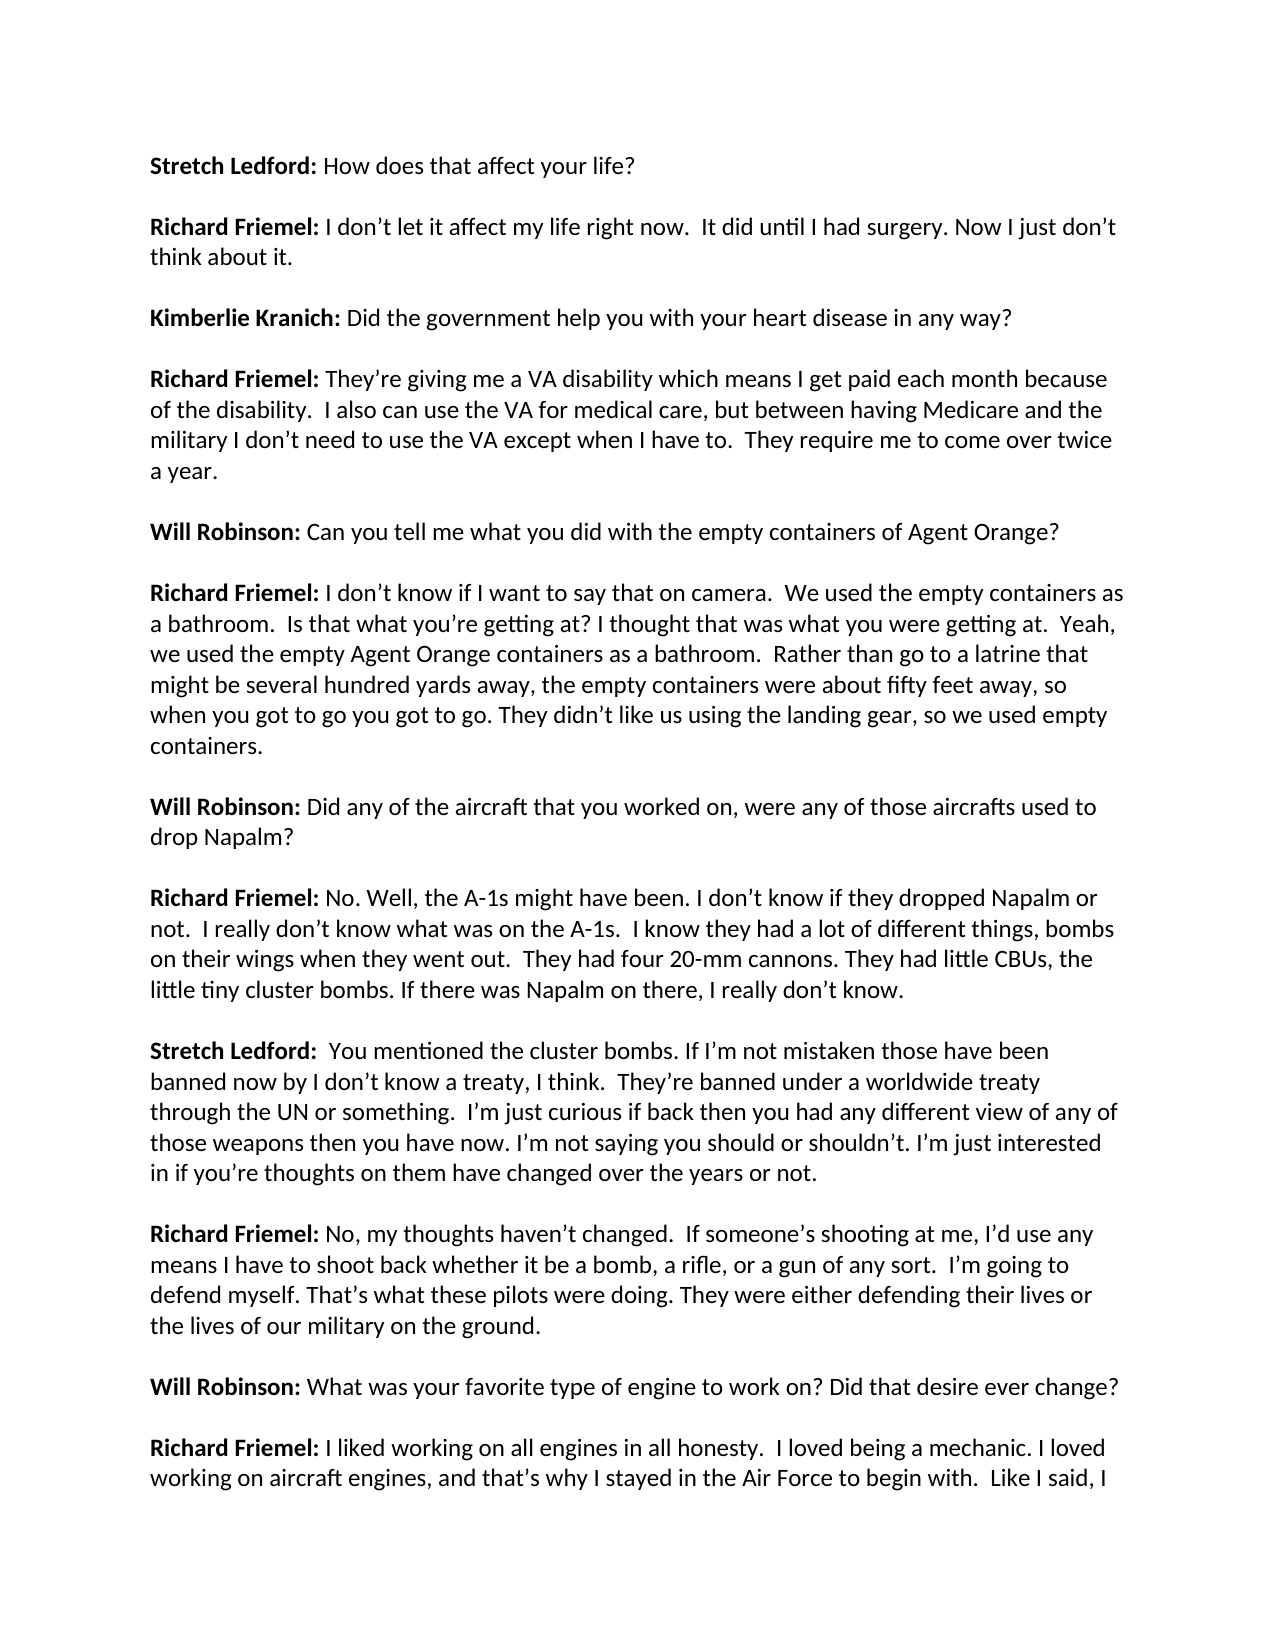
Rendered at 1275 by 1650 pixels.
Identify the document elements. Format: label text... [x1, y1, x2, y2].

text Richard Friemel: No. Well, the A-1s might have been. I don’t know if they dropped Napalm or not. I really don’t know what was on the A-1s. I know they had a lot of different things, bombs on their wings when they went out. They had four 20-mm cannons. They had little CBUs, the little tiny cluster bombs. If there was Napalm on there, I really don’t know. [150, 882, 1125, 1004]
text Stretch Ledford: How does that affect your life? [150, 150, 1125, 181]
text Will Robinson: What was your favorite type of engine to work on? Did that desire ever change? [150, 1371, 1125, 1401]
text Kimberlie Kranich: Did the government help you with your heart disease in any way? [150, 303, 1125, 333]
text Richard Friemel: I don’t let it affect my life right now. It did until I had surgery. Now I just don’t think about it. [150, 211, 1125, 272]
text Richard Friemel: No, my thoughts haven’t changed. If someone’s shooting at me, I’d use any means I have to shoot back whether it be a bomb, a rifle, or a gun of any sort. I’m going to defend myself. That’s what these pilots were doing. They were either defending their lives or the lives of our military on the ground. [150, 1218, 1125, 1340]
text Will Robinson: Did any of the aircraft that you worked on, were any of those aircrafts used to drop Napalm? [150, 791, 1125, 852]
text Stretch Ledford: You mentioned the cluster bombs. If I’m not mistaken those have been banned now by I don’t know a treaty, I think. They’re banned under a worldwide treaty through the UN or something. I’m just curious if back then you had any different view of any of those weapons then you have now. I’m not saying you should or shouldn’t. I’m just interested in if you’re thoughts on them have changed over the years or not. [150, 1035, 1125, 1188]
text Richard Friemel: I don’t know if I want to say that on camera. We used the empty containers as a bathroom. Is that what you’re getting at? I thought that was what you were getting at. Yeah, we used the empty Agent Orange containers as a bathroom. Rather than go to a latrine that might be several hundred yards away, the empty containers were about fifty feet away, so when you got to go you got to go. They didn’t like us using the landing gear, so we used empty containers. [150, 577, 1125, 760]
text Richard Friemel: They’re giving me a VA disability which means I get paid each month because of the disability. I also can use the VA for medical care, but between having Medicare and the military I don’t need to use the VA except when I have to. They require me to come over twice a year. [150, 364, 1125, 486]
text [150, 1432, 1125, 1493]
text Will Robinson: Can you tell me what you did with the empty containers of Agent Orange? [150, 516, 1125, 547]
